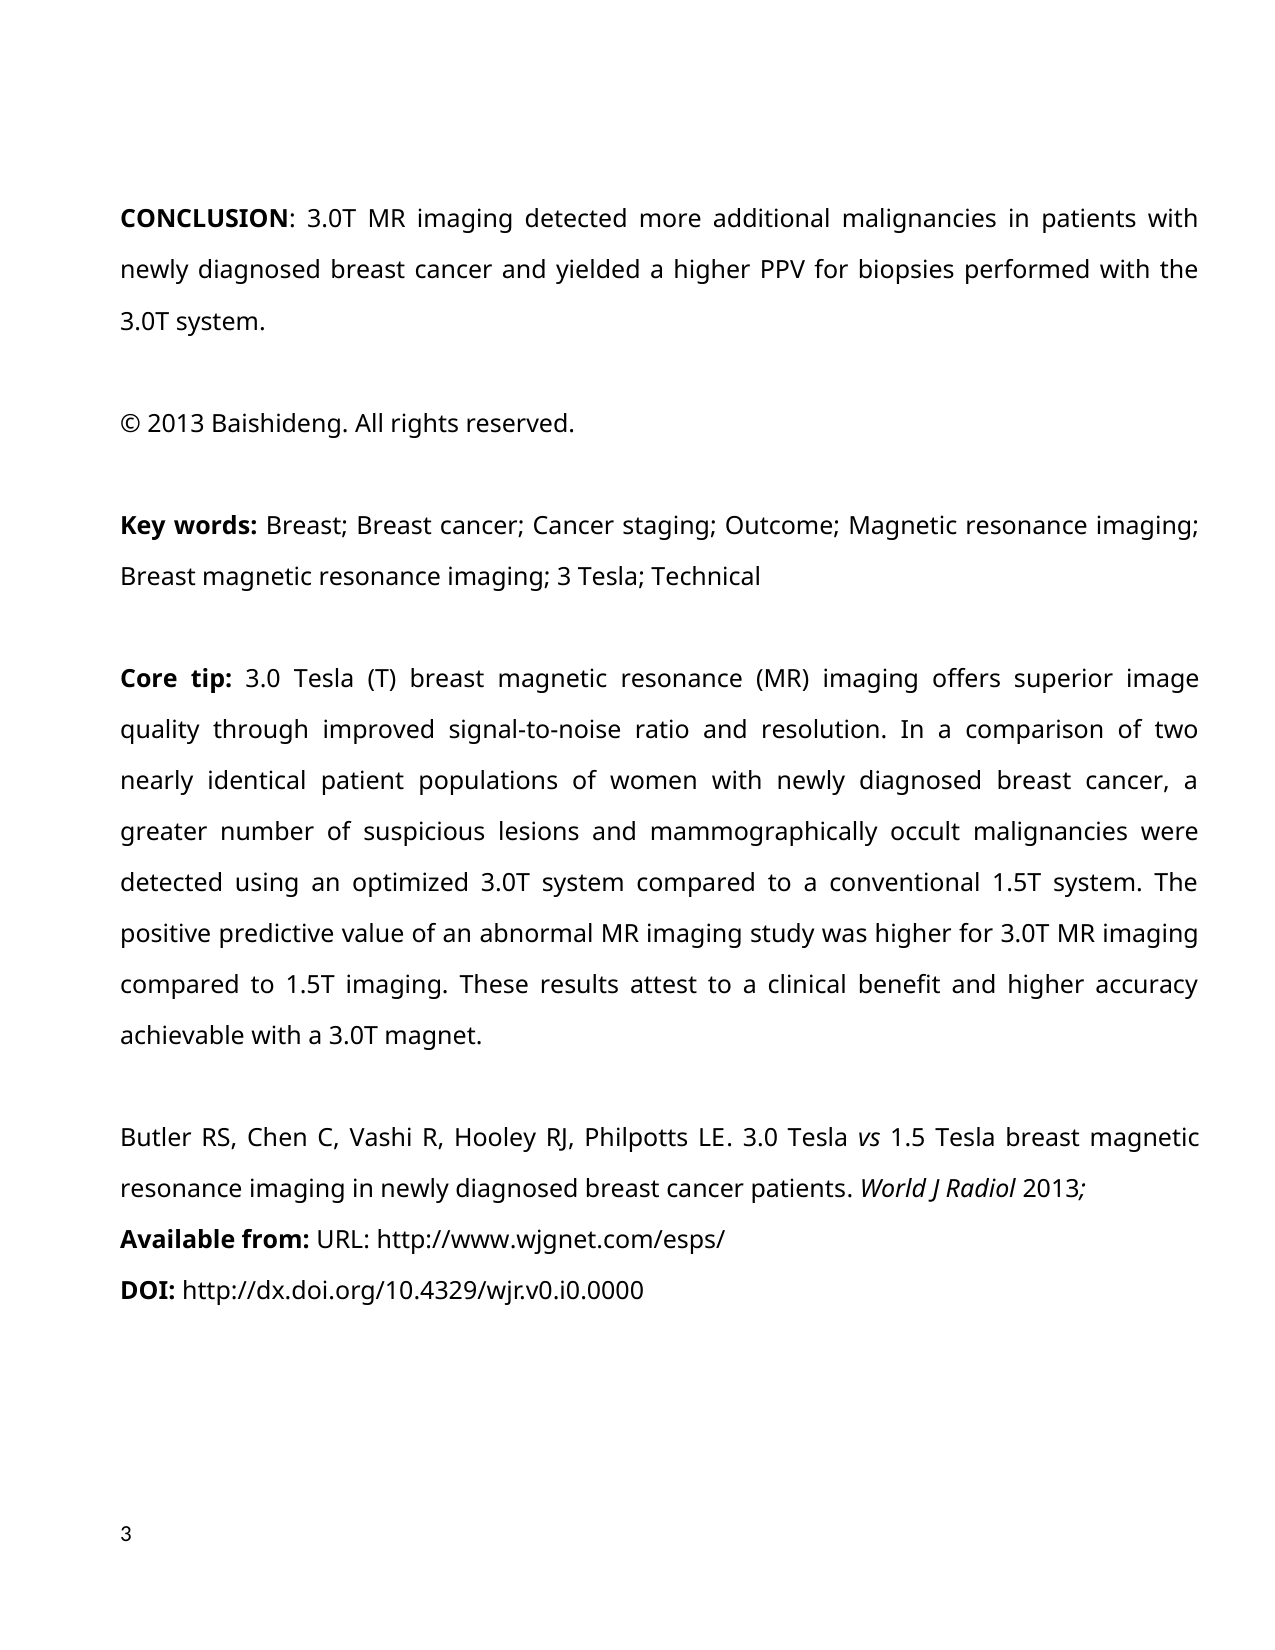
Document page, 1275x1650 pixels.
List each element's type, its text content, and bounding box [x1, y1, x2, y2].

text Key words: Breast; Breast cancer; Cancer staging; Outcome; Magnetic resonance imaging; Breast magnetic resonance imaging; 3 Tesla; Technical [120, 507, 1200, 592]
text © 2013 Baishideng. All rights reserved. [120, 405, 1200, 439]
text CONCLUSION: 3.0T MR imaging detected more additional malignancies in patients with newly diagnosed breast cancer and yielded a higher PPV for biopsies performed with the 3.0T system. [120, 201, 1200, 337]
text Core tip: 3.0 Tesla (T) breast magnetic resonance (MR) imaging offers superior image quality through improved signal-to-noise ratio and resolution. In a comparison of two nearly identical patient populations of women with newly diagnosed breast cancer, a greater number of suspicious lesions and mammographically occult malignancies were detected using an optimized 3.0T system compared to a conventional 1.5T system. The positive predictive value of an abnormal MR imaging study was higher for 3.0T MR imaging compared to 1.5T imaging. These results attest to a clinical benefit and higher accuracy achievable with a 3.0T magnet. [120, 660, 1200, 1052]
text RS, Chen C, Vashi R, Hooley RJ, Philpotts LE. 3.0 Tesla vs 1.5 Tesla breast magnetic resonance imaging in newly diagnosed breast cancer patients. World J Radiol 2013; [120, 1120, 1200, 1205]
text Available from: URL: http://www.wjgnet.com/esps/ [120, 1222, 1200, 1256]
text DOI: http://dx.doi.org/10.4329/wjr.v0.i0.0000 [120, 1273, 1200, 1307]
